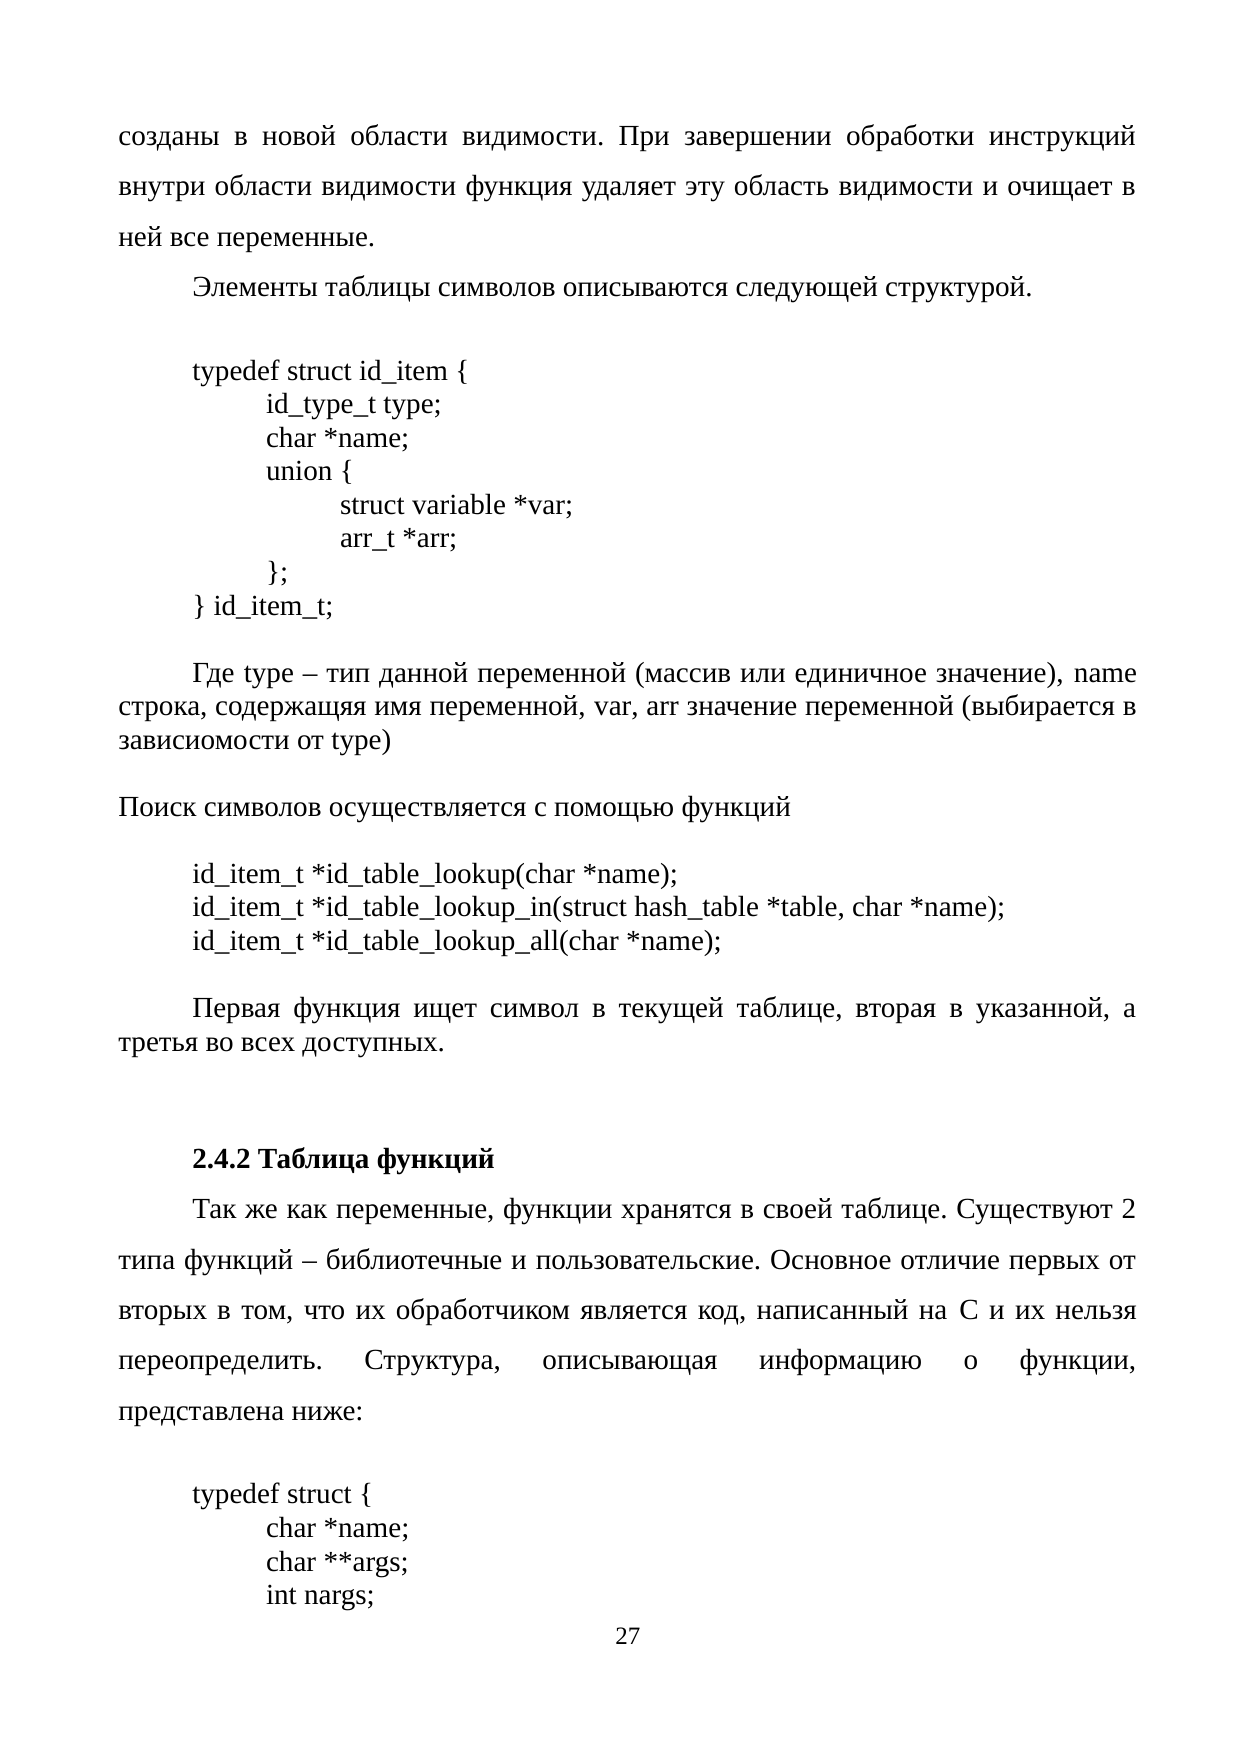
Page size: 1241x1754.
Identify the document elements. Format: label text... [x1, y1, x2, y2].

text int nargs; [118, 1577, 1137, 1611]
text char *name; [118, 1510, 1137, 1544]
text arr_t *arr; [118, 521, 1137, 554]
text }; [118, 554, 1137, 588]
text char **args; [118, 1544, 1137, 1577]
text struct variable *var; [118, 487, 1137, 521]
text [118, 118, 1137, 252]
text id_item_t *id_table_lookup(char *name); [118, 856, 1137, 889]
text Первая функция ищет символ в текущей таблице, вторая в указанной, а третья во всех доступных. [118, 990, 1137, 1057]
text id_type_t type; [118, 386, 1137, 420]
text Так же как переменные, функции хранятся в своей таблице. Существуют 2 типа функций – библиотечные и пользовательские. Основное отличие первых от вторых в том, что их обработчиком является код, написанный на C и их нельзя переопределить. Структура, описывающая информацию о функции, представлена ниже: [118, 1191, 1137, 1426]
text } id_item_t; [118, 588, 1137, 621]
text char *name; [118, 420, 1137, 453]
text 2.4.2 Таблица функций [118, 1141, 1137, 1175]
text union { [118, 453, 1137, 487]
text typedef struct { [118, 1477, 1137, 1510]
text Где type – тип данной переменной (массив или единичное значение), name строка, содержащяя имя переменной, var, arr значение переменной (выбирается в зависиомости от type) [118, 655, 1137, 755]
text id_item_t *id_table_lookup_all(char *name); [118, 923, 1137, 957]
text Поиск символов осуществляется с помощью функций [118, 789, 1137, 822]
text Элементы таблицы символов описываются следующей структурой. [118, 269, 1137, 303]
text typedef struct id_item { [118, 353, 1137, 386]
text id_item_t *id_table_lookup_in(struct hash_table *table, char *name); [118, 889, 1137, 923]
